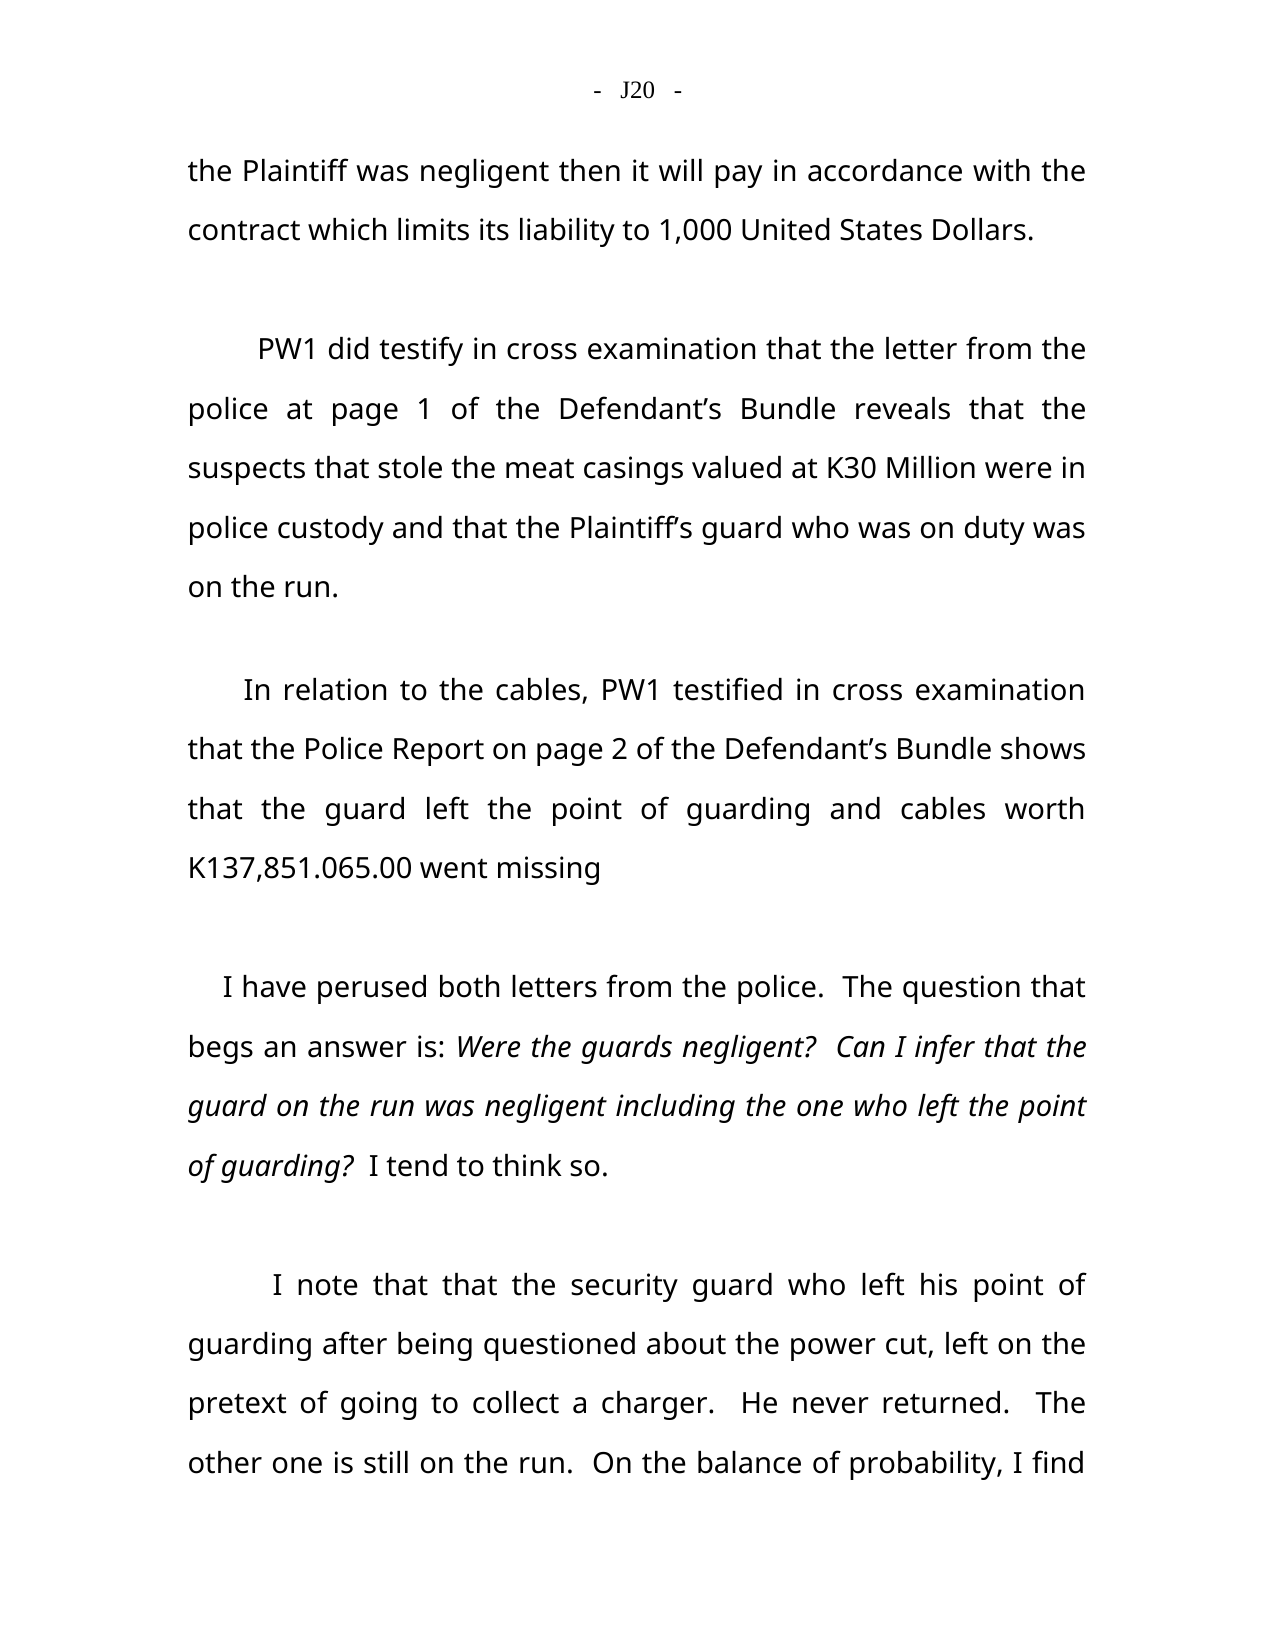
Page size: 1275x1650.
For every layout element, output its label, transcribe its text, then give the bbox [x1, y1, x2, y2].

text I have perused both letters from the police. The question that begs an answer is: Were the guards negligent? Can I infer that the guard on the run was negligent including the one who left the point of guarding? I tend to think so. [187, 966, 1087, 1184]
text In relation to the cables, PW1 testified in cross examination that the Police Report on page 2 of the Defendant’s Bundle shows that the guard left the point of guarding and cables worth K137,851.065.00 went missing [187, 669, 1087, 887]
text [187, 150, 1087, 249]
text PW1 did testify in cross examination that the letter from the police at page 1 of the Defendant’s Bundle reveals that the suspects that stole the meat casings valued at K30 Million were in police custody and that the Plaintiff’s guard who was on duty was on the run. [187, 328, 1087, 606]
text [187, 1264, 1087, 1482]
